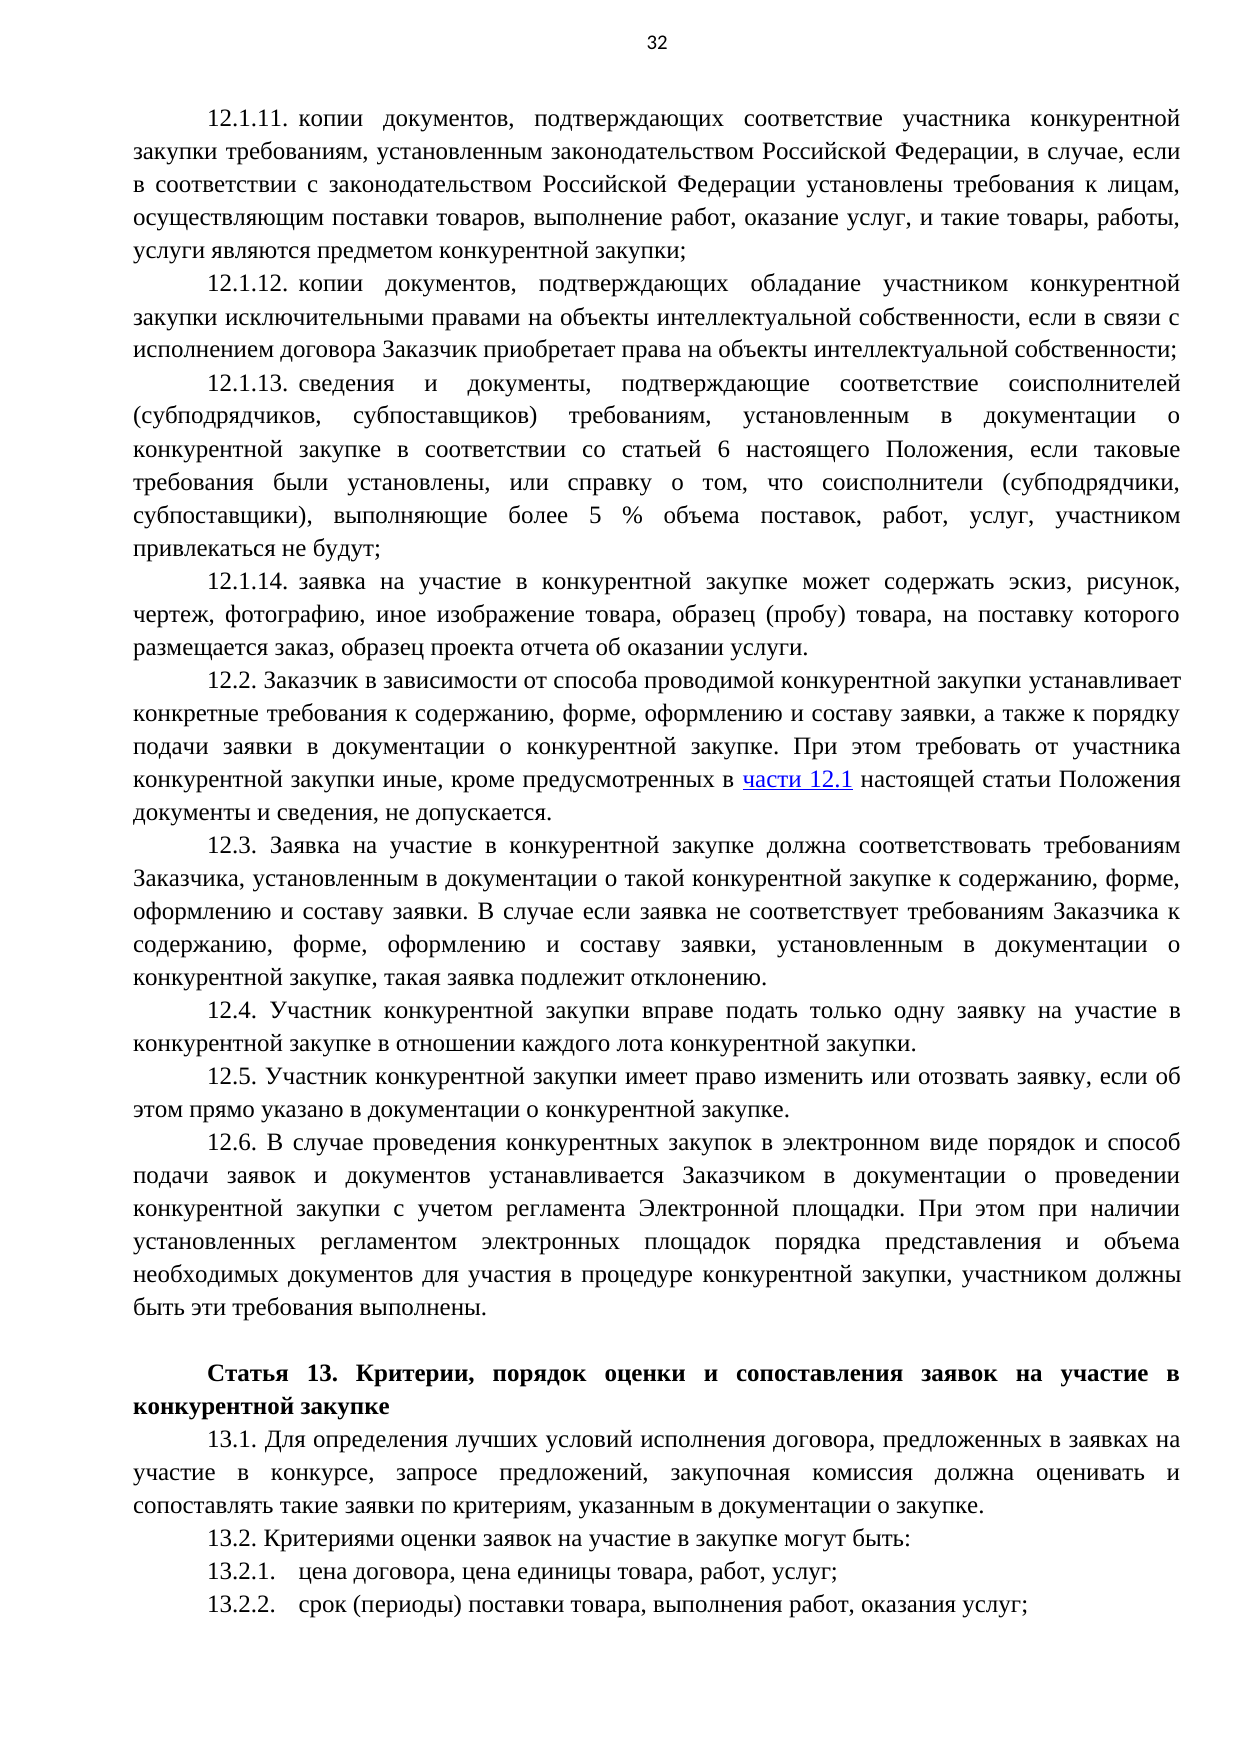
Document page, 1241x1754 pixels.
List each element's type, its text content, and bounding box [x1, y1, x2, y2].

list заявка на участие в конкурентной закупке может содержать эскиз, рисунок, чертеж, фотографию, иное изображение товара, образец (пробу) товара, на поставку которого размещается заказ, образец проекта отчета об оказании услуги. [133, 566, 1181, 661]
list срок (периоды) поставки товара, выполнения работ, оказания услуг; [133, 1589, 1181, 1618]
list цена договора, цена единицы товара, работ, услуг; [133, 1556, 1181, 1585]
list В случае проведения конкурентных закупок в электронном виде порядок и способ подачи заявок и документов устанавливается Заказчиком в документации о проведении конкурентной закупки с учетом регламента Электронной площадки. При этом при наличии установленных регламентом электронных площадок порядка представления и объема необходимых документов для участия в процедуре конкурентной закупки, участником должны быть эти требования выполнены. [133, 1127, 1181, 1321]
list копии документов, подтверждающих обладание участником конкурентной закупки исключительными правами на объекты интеллектуальной собственности, если в связи с исполнением договора Заказчик приобретает права на объекты интеллектуальной собственности; [133, 268, 1181, 363]
list Статья 13. Критерии, порядок оценки и сопоставления заявок на участие в конкурентной закупке [133, 1358, 1181, 1420]
list Для определения лучших условий исполнения договора, предложенных в заявках на участие в конкурсе, запросе предложений, закупочная комиссия должна оценивать и сопоставлять такие заявки по критериям, указанным в документации о закупке. [133, 1424, 1181, 1519]
list копии документов, подтверждающих соответствие участника конкурентной закупки требованиям, установленным законодательством Российской Федерации, в случае, если в соответствии с законодательством Российской Федерации установлены требования к лицам, осуществляющим поставки товаров, выполнение работ, оказание услуг, и такие товары, работы, услуги являются предметом конкурентной закупки; [133, 103, 1181, 264]
list Участник конкурентной закупки имеет право изменить или отозвать заявку, если об этом прямо указано в документации о конкурентной закупке. [133, 1061, 1181, 1123]
list Заказчик в зависимости от способа проводимой конкурентной закупки устанавливает конкретные требования к содержанию, форме, оформлению и составу заявки, а также к порядку подачи заявки в документации о конкурентной закупке. При этом требовать от участника конкурентной закупки иные, кроме предусмотренных в части 12.1 настоящей статьи Положения документы и сведения, не допускается. [133, 665, 1181, 826]
list Заявка на участие в конкурентной закупке должна соответствовать требованиям Заказчика, установленным в документации о такой конкурентной закупке к содержанию, форме, оформлению и составу заявки. В случае если заявка не соответствует требованиям Заказчика к содержанию, форме, оформлению и составу заявки, установленным в документации о конкурентной закупке, такая заявка подлежит отклонению. [133, 830, 1181, 991]
list Участник конкурентной закупки вправе подать только одну заявку на участие в конкурентной закупке в отношении каждого лота конкурентной закупки. [133, 995, 1181, 1057]
list сведения и документы, подтверждающие соответствие соисполнителей (субподрядчиков, субпоставщиков) требованиям, установленным в документации о конкурентной закупке в соответствии со статьей 6 настоящего Положения, если таковые требования были установлены, или справку о том, что соисполнители (субподрядчики, субпоставщики), выполняющие более 5 % объема поставок, работ, услуг, участником привлекаться не будут; [133, 368, 1181, 561]
list Критериями оценки заявок на участие в закупке могут быть: [133, 1523, 1181, 1552]
